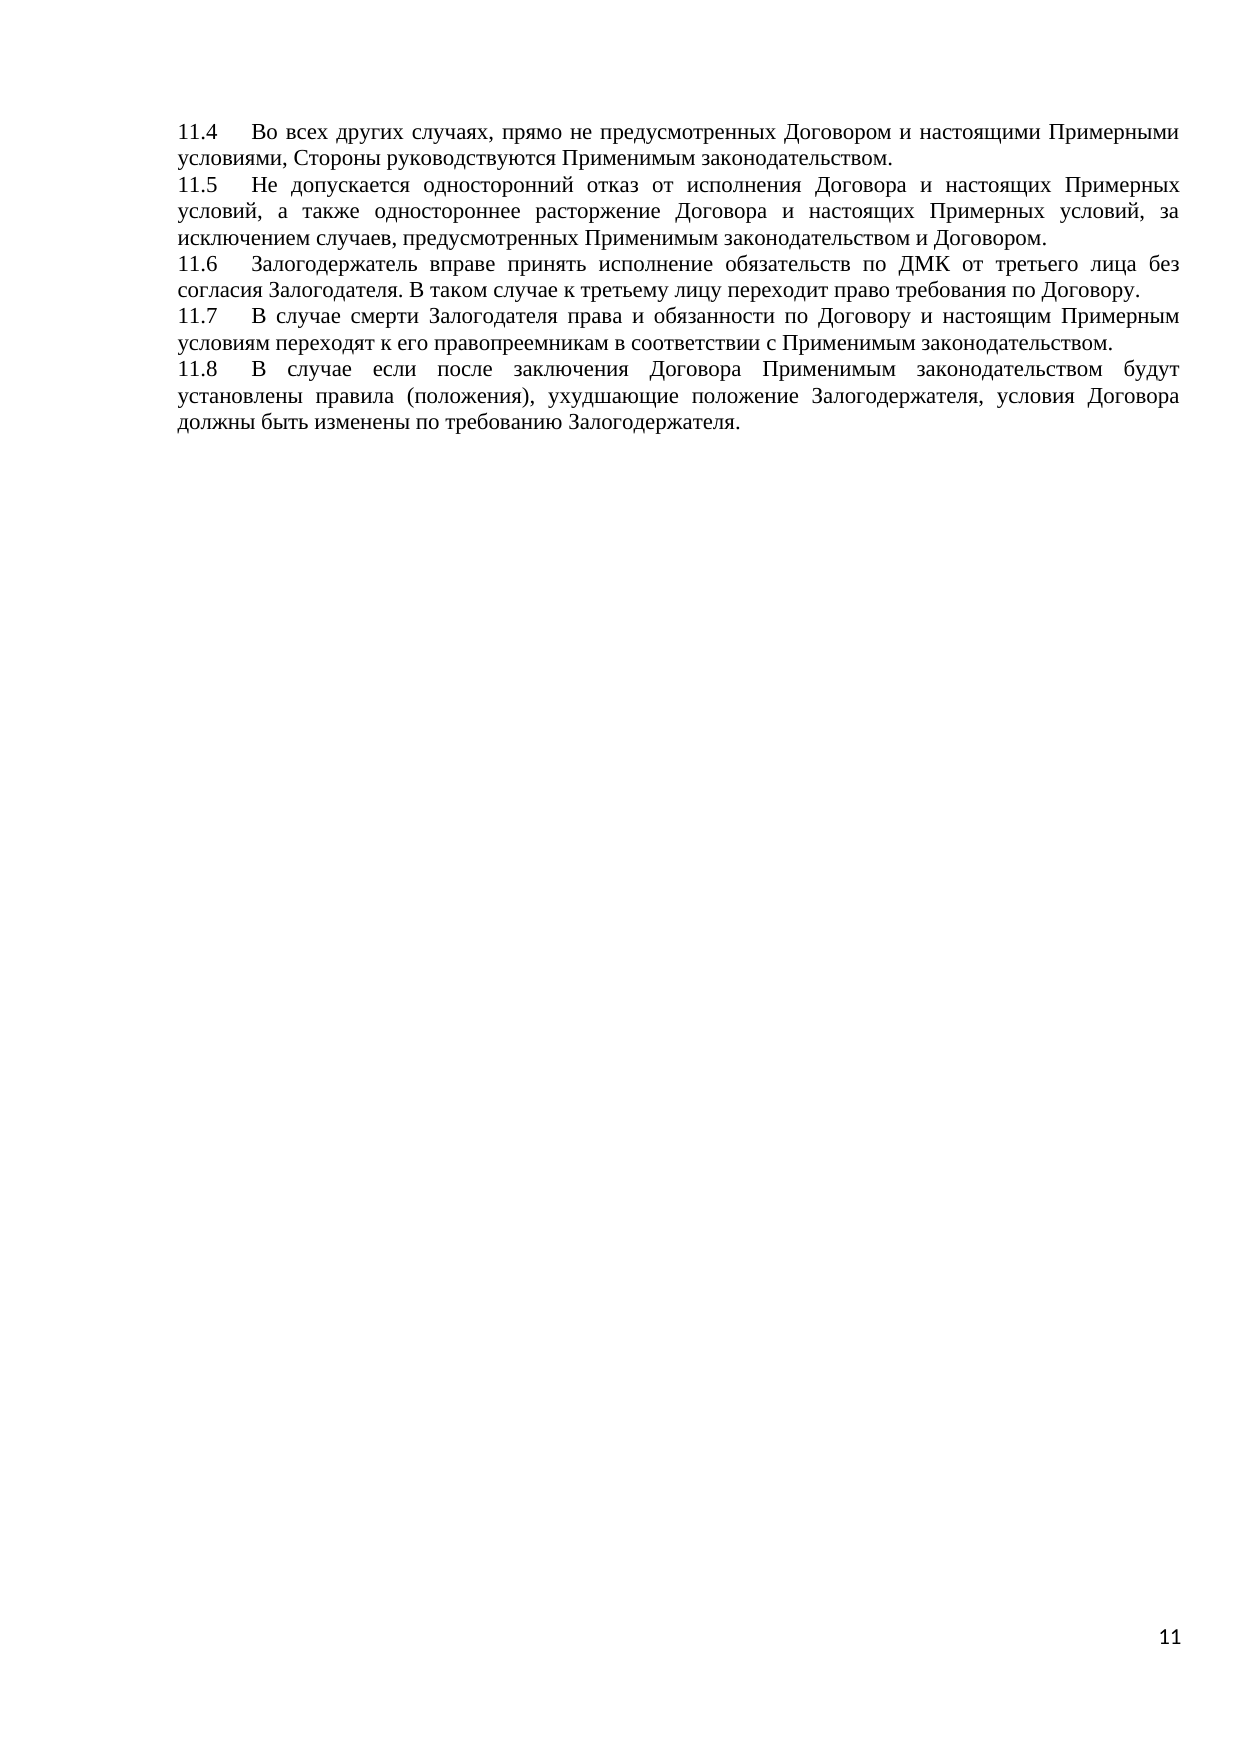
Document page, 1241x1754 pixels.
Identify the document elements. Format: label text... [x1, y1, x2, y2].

list Не допускается односторонний отказ от исполнения Договора и настоящих Примерных условий, а также одностороннее расторжение Договора и настоящих Примерных условий, за исключением случаев, предусмотренных Применимым законодательством и Договором. [177, 171, 1181, 250]
list Во всех других случаях, прямо не предусмотренных Договором и настоящими Примерными условиями, Стороны руководствуются Применимым законодательством. [177, 118, 1181, 171]
list В случае смерти Залогодателя права и обязанности по Договору и настоящим Примерным условиям переходят к его правопреемникам в соответствии с Применимым законодательством. [177, 303, 1181, 355]
list Залогодержатель вправе принять исполнение обязательств по ДМК от третьего лица без согласия Залогодателя. В таком случае к третьему лицу переходит право требования по Договору. [177, 250, 1181, 303]
list В случае если после заключения Договора Применимым законодательством будут установлены правила (положения), ухудшающие положение Залогодержателя, условия Договора должны быть изменены по требованию Залогодержателя. [177, 355, 1181, 434]
